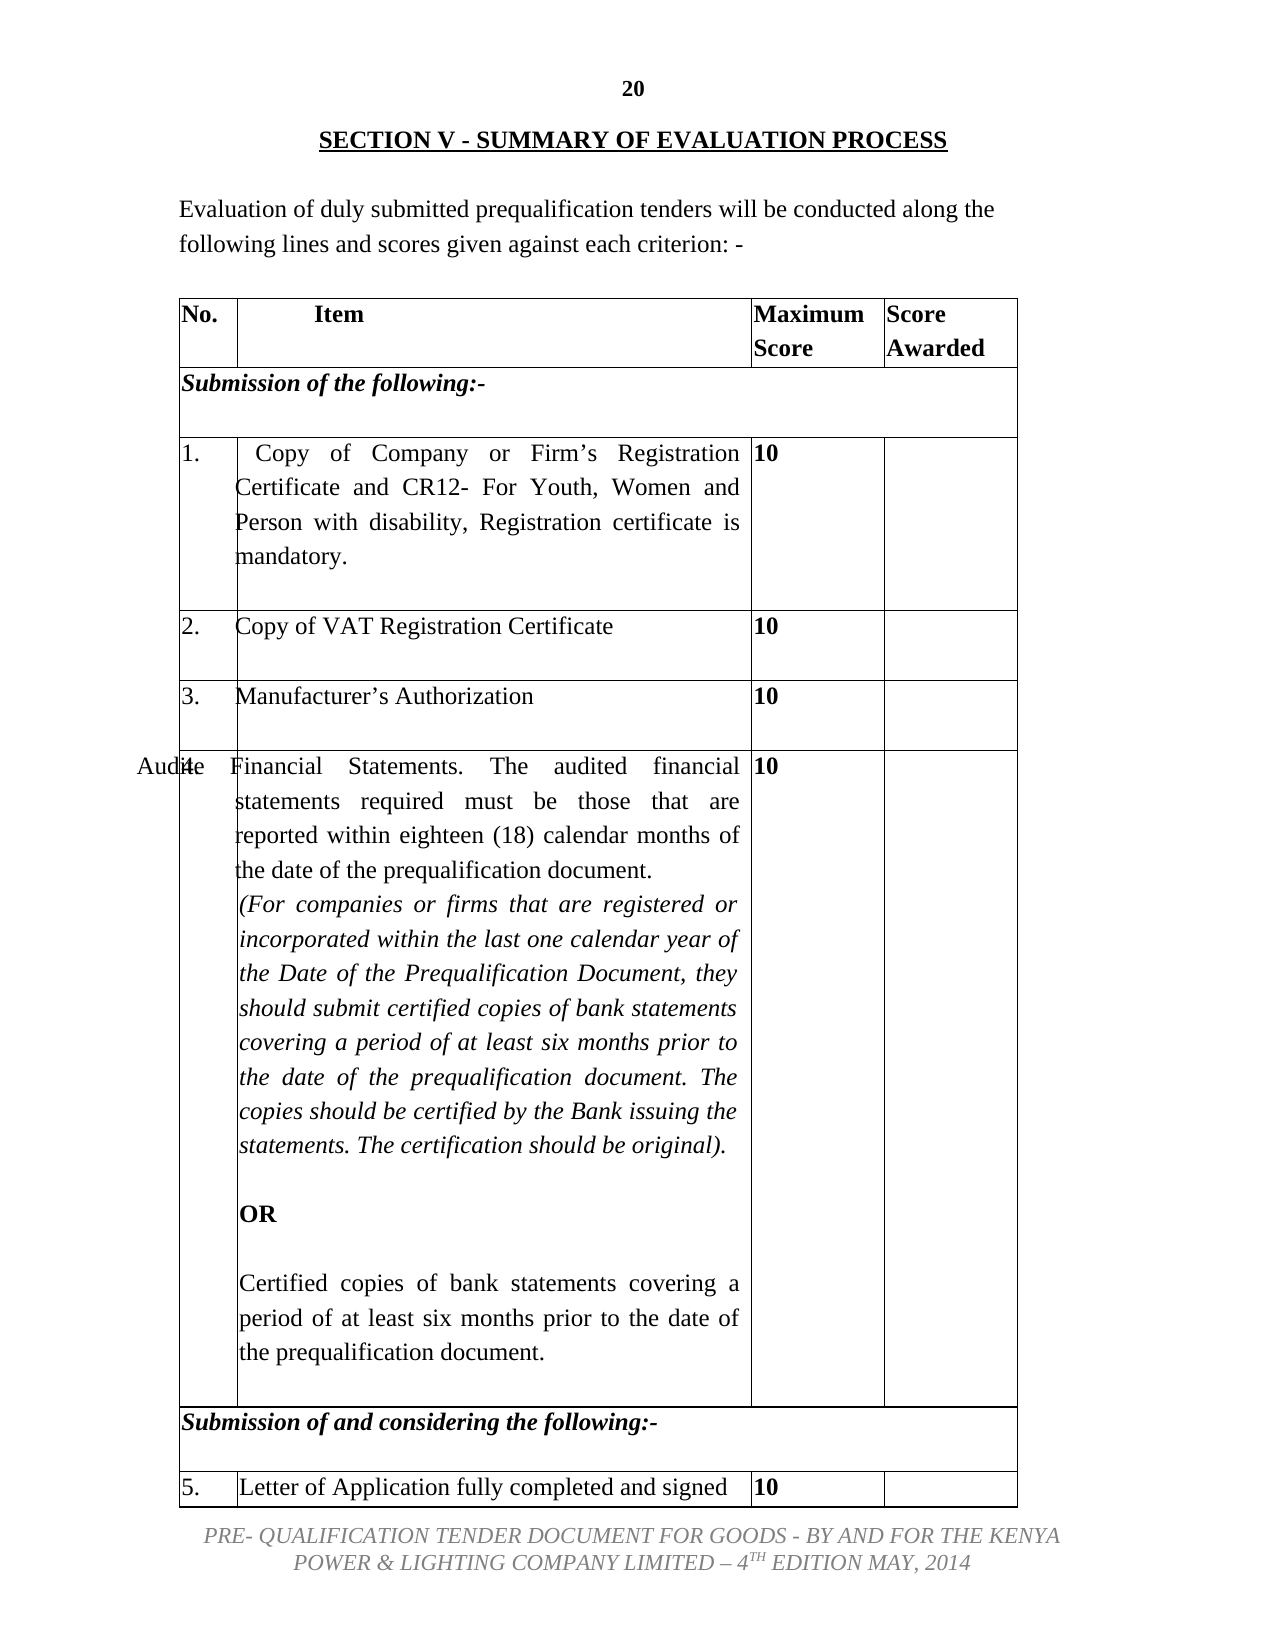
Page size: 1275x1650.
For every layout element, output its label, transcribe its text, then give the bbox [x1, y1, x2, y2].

table_cell [885, 1472, 1017, 1506]
text Evaluation of duly submitted prequalification tenders will be conducted along the following lines and scores given against each criterion: - [178, 194, 1087, 258]
table_cell 10 [752, 751, 884, 1406]
table_header Item [238, 299, 751, 367]
table_cell 10 [752, 1472, 884, 1506]
table_cell Submission of and considering the following:- [180, 1408, 1017, 1471]
table_cell 10 [752, 681, 884, 750]
table_cell 3. [180, 681, 237, 750]
table_header No. [180, 299, 237, 367]
table_cell [885, 681, 1017, 750]
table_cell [238, 1472, 751, 1506]
table_cell Audite Financial Statements. The audited financial statements required must be those that are reported within eighteen (18) calendar months of the date of the prequalification document. (For companies or firms that are registered or incorporated within the last one calendar year of the Date of the Prequalification Document, they should submit certified copies of bank statements covering a period of at least six months prior to the date of the prequalification document. The copies should be certified by the Bank issuing the statements. The certification should be original). OR Certified copies of bank statements covering a period of at least six months prior to the date of the prequalification document. [238, 751, 751, 1406]
table_cell 1. [180, 438, 237, 610]
table_cell 4. [180, 751, 237, 1406]
table_cell 5. [180, 1472, 237, 1506]
table_cell Copy of Company or Firm’s Registration Certificate and CR12- For Youth, Women and Person with disability, Registration certificate is mandatory. [238, 438, 751, 610]
table_cell 10 [752, 611, 884, 680]
table_cell 2. [180, 611, 237, 680]
table_cell 10 [752, 438, 884, 610]
table_cell [885, 611, 1017, 680]
table_header Maximum Score [752, 299, 884, 367]
table_header Score Awarded [885, 299, 1017, 367]
table_cell Manufacturer’s Authorization [238, 681, 751, 750]
table_cell [885, 438, 1017, 610]
text SECTION V - SUMMARY OF EVALUATION PROCESS [178, 125, 1087, 154]
table_cell [885, 751, 1017, 1406]
table_cell Copy of VAT Registration Certificate [238, 611, 751, 680]
table_cell Submission of the following:- [180, 368, 1017, 437]
